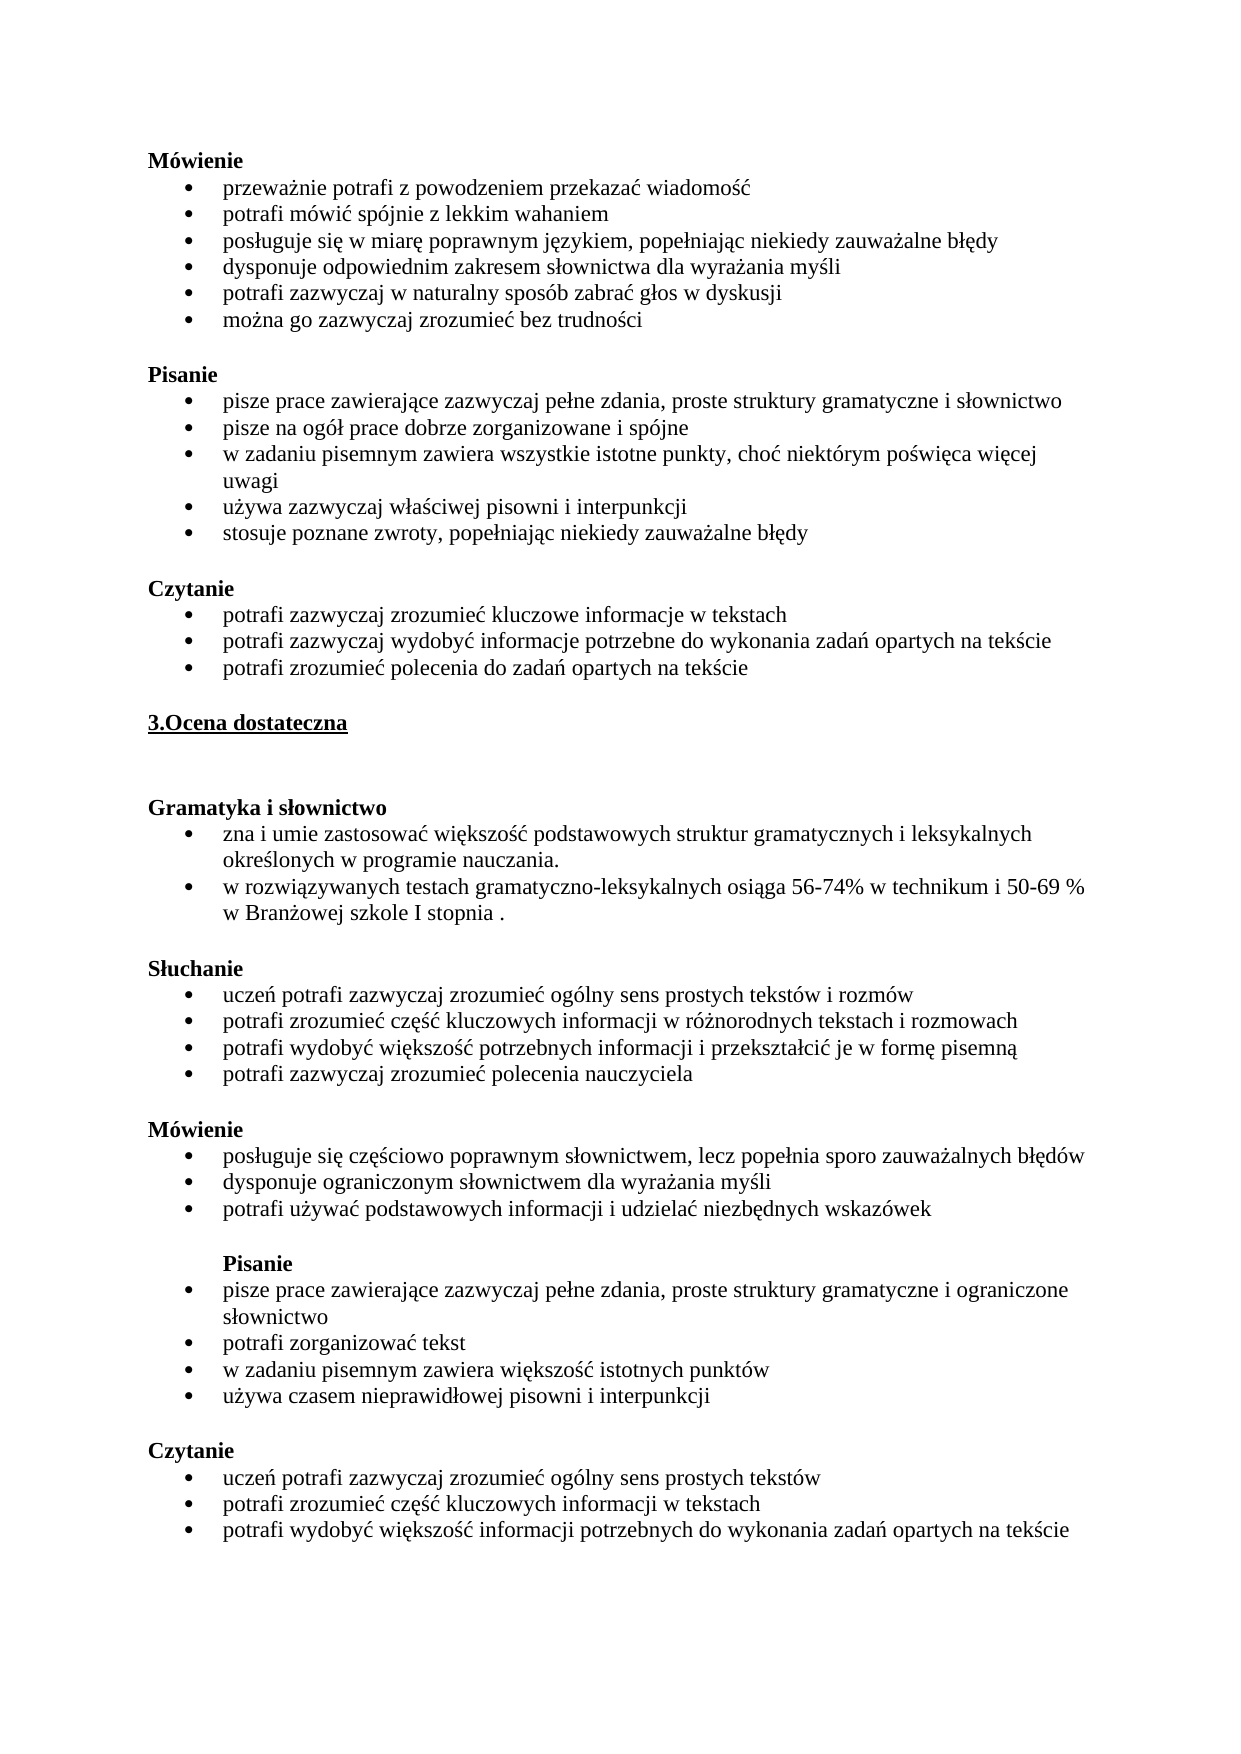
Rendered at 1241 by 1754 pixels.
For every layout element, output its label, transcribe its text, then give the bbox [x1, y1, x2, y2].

text Mówienie [148, 148, 1093, 174]
list potrafi zazwyczaj zrozumieć kluczowe informacje w tekstach [185, 601, 1093, 628]
list potrafi zazwyczaj zrozumieć polecenia nauczyciela [185, 1060, 1093, 1086]
list potrafi zazwyczaj wydobyć informacje potrzebne do wykonania zadań opartych na tekście [185, 628, 1093, 654]
list używa czasem nieprawidłowej pisowni i interpunkcji [185, 1382, 1093, 1408]
list pisze prace zawierające zazwyczaj pełne zdania, proste struktury gramatyczne i słownictwo [185, 388, 1093, 414]
list zna i umie zastosować większość podstawowych struktur gramatycznych i leksykalnych określonych w programie nauczania. [185, 820, 1093, 873]
list potrafi wydobyć większość informacji potrzebnych do wykonania zadań opartych na tekście [185, 1517, 1093, 1543]
list potrafi zrozumieć polecenia do zadań opartych na tekście [185, 654, 1093, 680]
list w zadaniu pisemnym zawiera większość istotnych punktów [185, 1356, 1093, 1382]
list posługuje się częściowo poprawnym słownictwem, lecz popełnia sporo zauważalnych błędów [185, 1142, 1093, 1168]
text Pisanie [223, 1250, 1093, 1277]
list potrafi zrozumieć część kluczowych informacji w różnorodnych tekstach i rozmowach [185, 1007, 1093, 1034]
list można go zazwyczaj zrozumieć bez trudności [185, 306, 1093, 332]
list dysponuje odpowiednim zakresem słownictwa dla wyrażania myśli [185, 253, 1093, 279]
list potrafi zrozumieć część kluczowych informacji w tekstach [185, 1490, 1093, 1517]
list potrafi używać podstawowych informacji i udzielać niezbędnych wskazówek [185, 1195, 1093, 1221]
list w zadaniu pisemnym zawiera wszystkie istotne punkty, choć niektórym poświęca więcej uwagi [185, 440, 1093, 493]
list potrafi zazwyczaj w naturalny sposób zabrać głos w dyskusji [185, 279, 1093, 306]
list uczeń potrafi zazwyczaj zrozumieć ogólny sens prostych tekstów [185, 1464, 1093, 1490]
list dysponuje ograniczonym słownictwem dla wyrażania myśli [185, 1168, 1093, 1195]
text Pisanie [148, 361, 1093, 388]
list potrafi zorganizować tekst [185, 1329, 1093, 1356]
list uczeń potrafi zazwyczaj zrozumieć ogólny sens prostych tekstów i rozmów [185, 981, 1093, 1007]
text Słuchanie [148, 955, 1093, 981]
list stosuje poznane zwroty, popełniając niekiedy zauważalne błędy [185, 519, 1093, 546]
list w rozwiązywanych testach gramatyczno-leksykalnych osiąga 56-74% w technikum i 50-69 % w Branżowej szkole I stopnia . [185, 873, 1093, 926]
text Mówienie [148, 1116, 1093, 1142]
text Gramatyka i słownictwo [148, 794, 1093, 820]
list posługuje się w miarę poprawnym językiem, popełniając niekiedy zauważalne błędy [185, 227, 1093, 253]
list przeważnie potrafi z powodzeniem przekazać wiadomość [185, 174, 1093, 200]
list pisze prace zawierające zazwyczaj pełne zdania, proste struktury gramatyczne i ograniczone słownictwo [185, 1277, 1093, 1329]
list potrafi mówić spójnie z lekkim wahaniem [185, 200, 1093, 227]
list potrafi wydobyć większość potrzebnych informacji i przekształcić je w formę pisemną [185, 1034, 1093, 1060]
list pisze na ogół prace dobrze zorganizowane i spójne [185, 414, 1093, 440]
text Czytanie [148, 575, 1093, 601]
list używa zazwyczaj właściwej pisowni i interpunkcji [185, 493, 1093, 519]
text 3.Ocena dostateczna [148, 709, 1093, 736]
text Czytanie [148, 1437, 1093, 1464]
